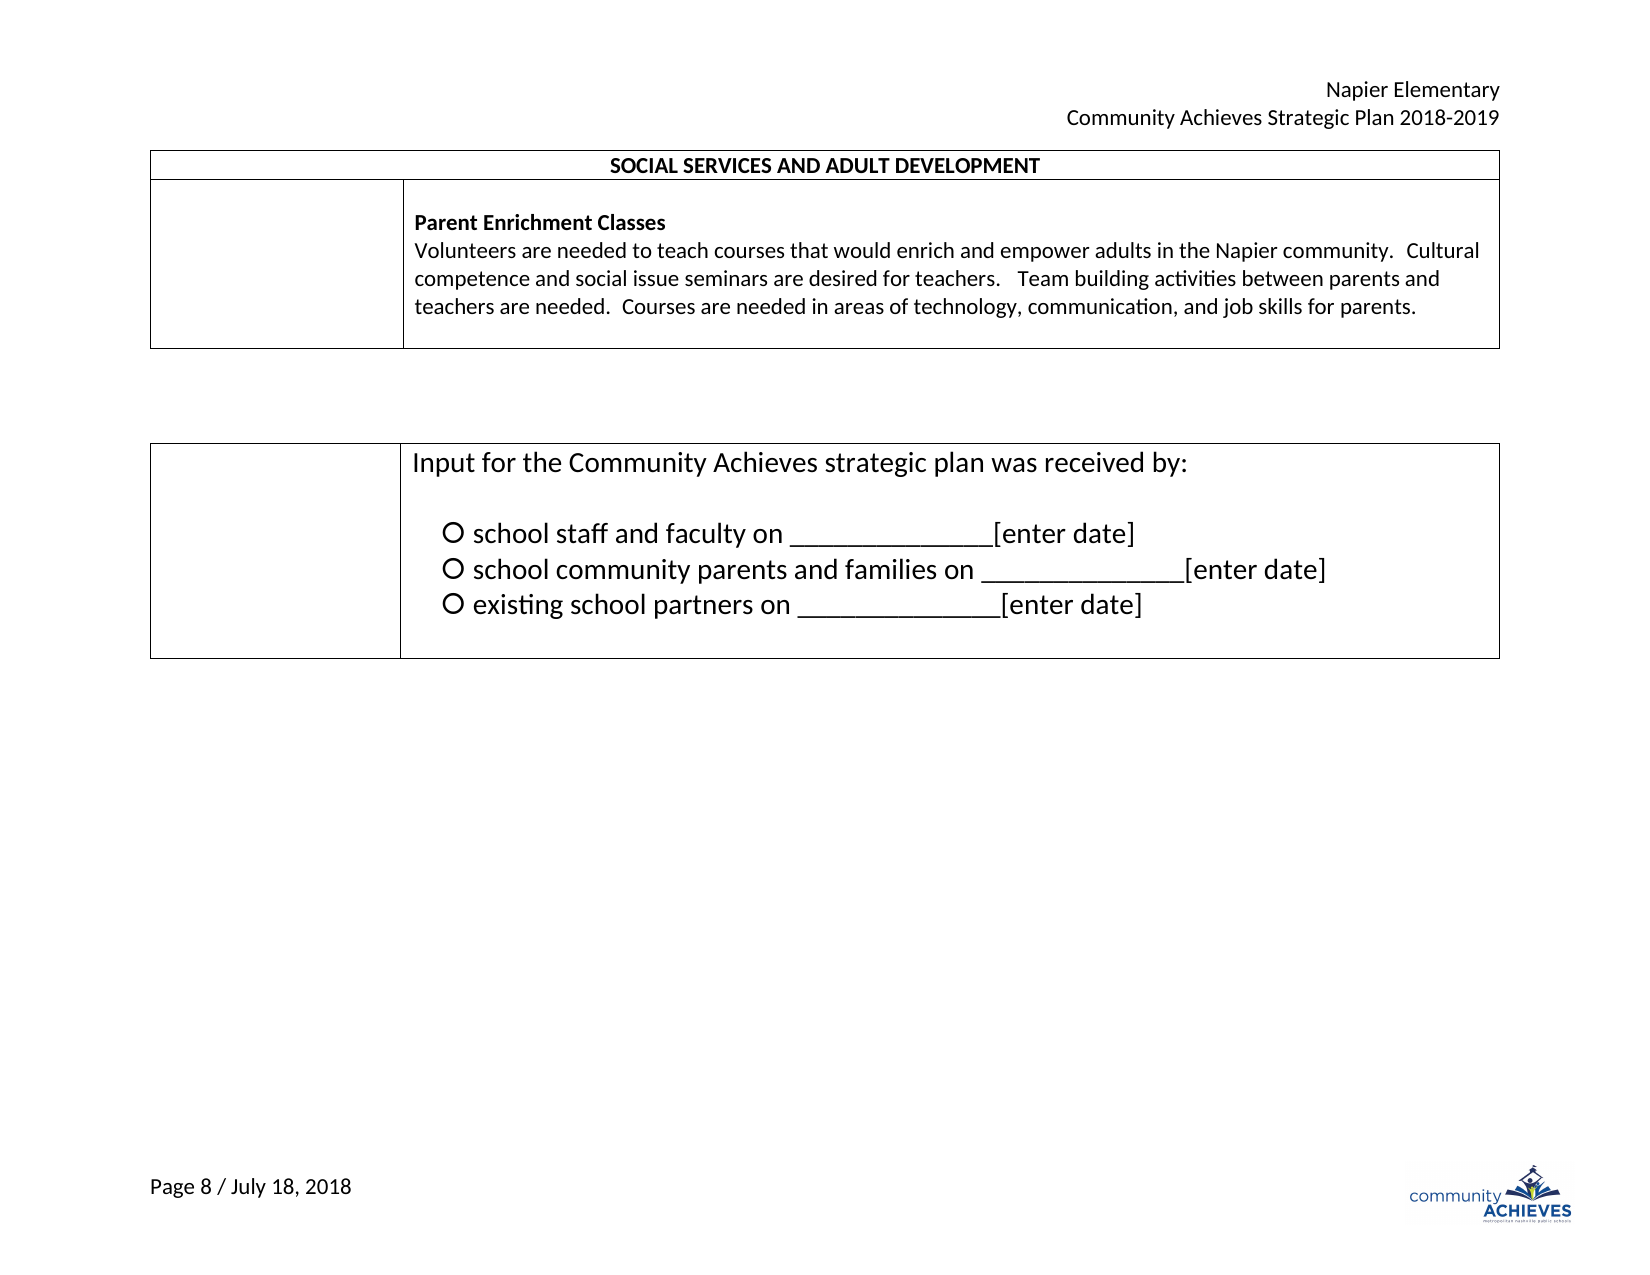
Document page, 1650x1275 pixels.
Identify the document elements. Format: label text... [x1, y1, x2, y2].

table_header [151, 444, 400, 658]
table_header SOCIAL SERVICES AND ADULT DEVELOPMENT [151, 151, 1499, 179]
picture [1404, 1161, 1576, 1225]
table_header Input for the Community Achieves strategic plan was received by: school staff and faculty on ______________[enter date] school community parents and families on ______________[enter date] existing school partners on ______________[enter date] [401, 444, 1499, 658]
